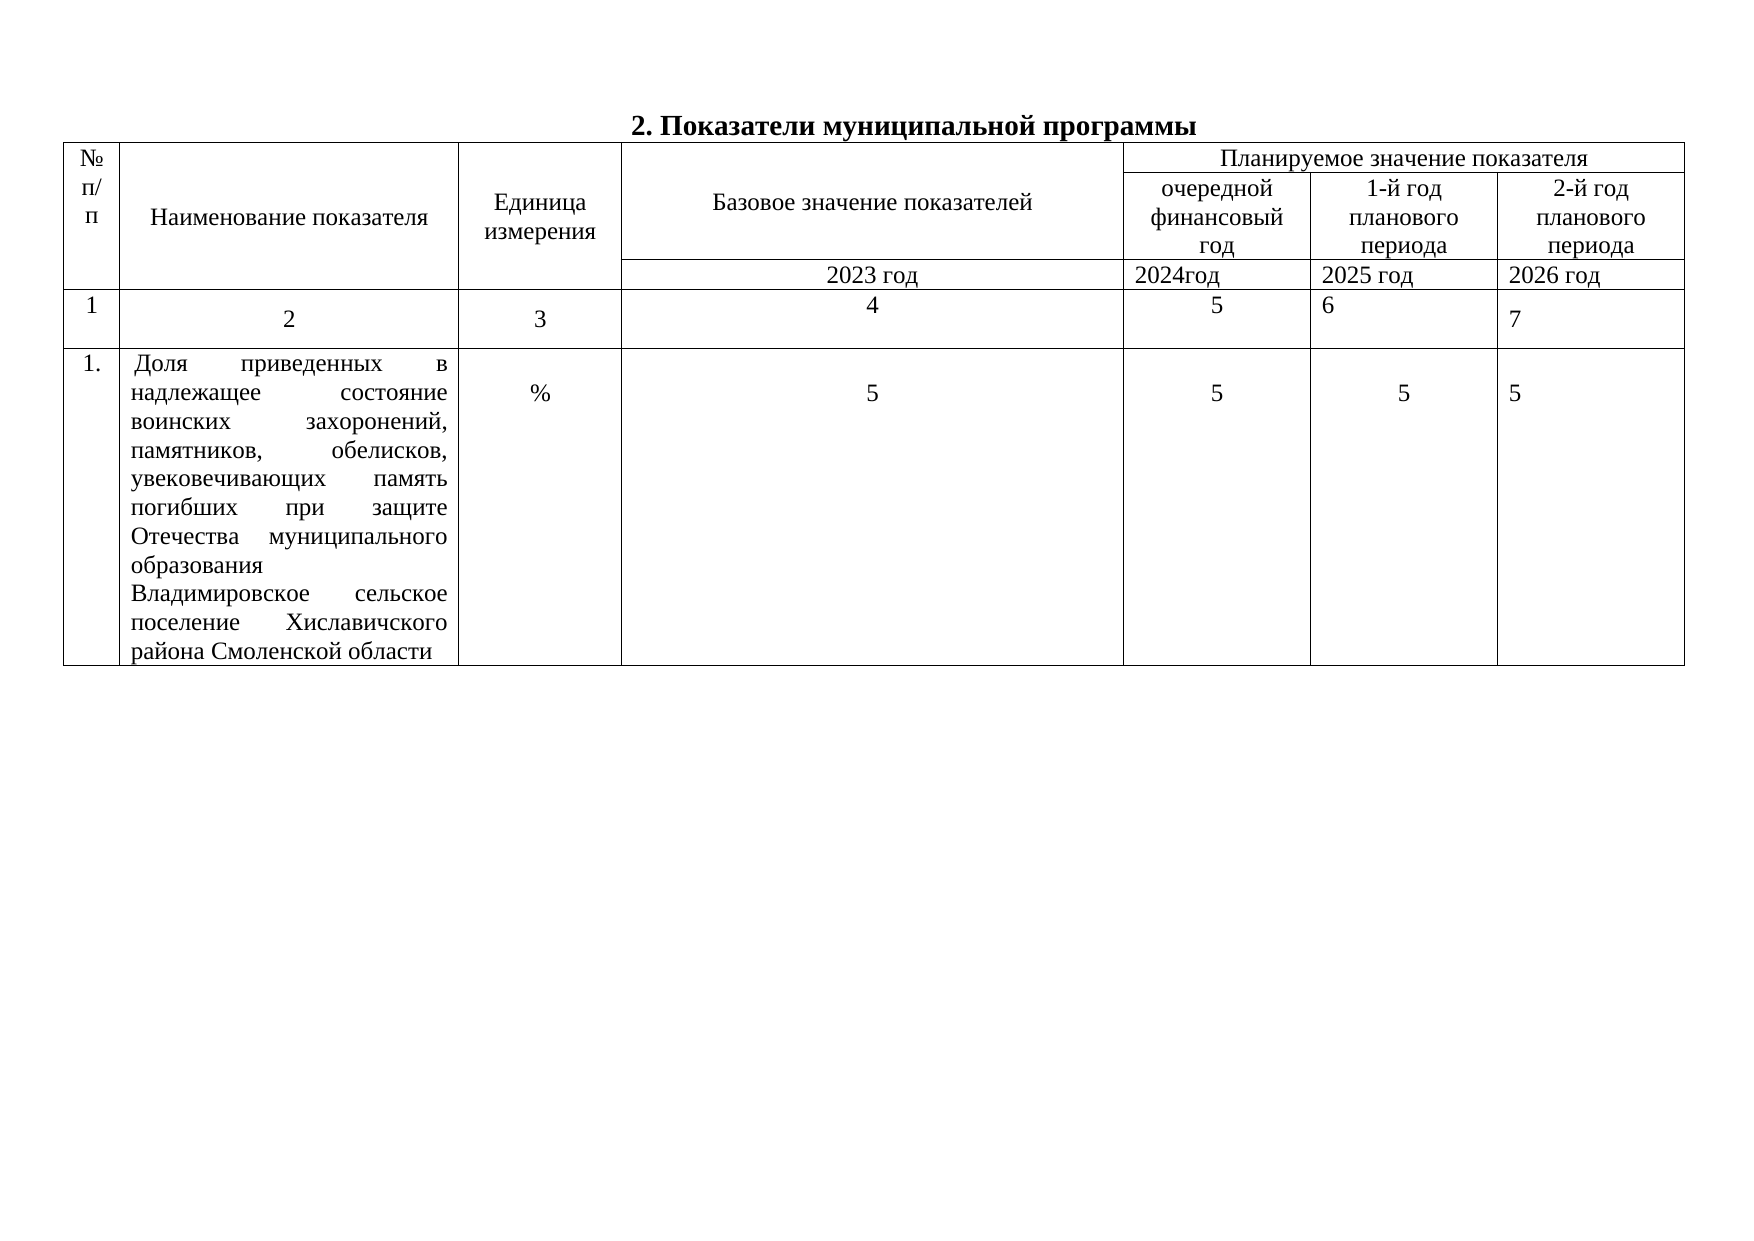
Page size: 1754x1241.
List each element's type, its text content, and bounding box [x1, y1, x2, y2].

table_header № п/п [64, 143, 119, 289]
table_cell % [459, 349, 621, 665]
table_cell Доля приведенных в надлежащее состояние воинских захоронений, памятников, обелисков, увековечивающих память погибших при защите Отечества муниципального образования Владимировское сельское поселение Хиславичского района Смоленской области [120, 349, 458, 665]
table_cell 2024год [1124, 260, 1310, 289]
table_header Наименование показателя [120, 143, 458, 289]
text 2. Показатели муниципальной программы [75, 108, 1679, 142]
table_cell 2-й год планового периода [1498, 173, 1684, 259]
table_cell 7 [1498, 290, 1684, 347]
table_cell 1. [64, 349, 119, 665]
table_cell 1 [64, 290, 119, 347]
table_cell 5 [1124, 290, 1310, 347]
table_cell 5 [1124, 349, 1310, 665]
table_cell 2025 год [1311, 260, 1497, 289]
table_cell 1-й год планового периода [1311, 173, 1497, 259]
table_cell 5 [1498, 349, 1684, 665]
table_cell 5 [1311, 349, 1497, 665]
table_cell 2023 год [622, 260, 1123, 289]
table_cell 2026 год [1498, 260, 1684, 289]
table_cell 3 [459, 290, 621, 347]
table_cell 4 [622, 290, 1123, 347]
table_header Единица измерения [459, 143, 621, 289]
table_cell 5 [622, 349, 1123, 665]
table_header Планируемое значение показателя [1124, 143, 1684, 172]
table_cell 6 [1311, 290, 1497, 347]
table_cell 2 [120, 290, 458, 347]
table_header Базовое значение показателей [622, 143, 1123, 259]
table_cell очередной финансовый год [1124, 173, 1310, 259]
